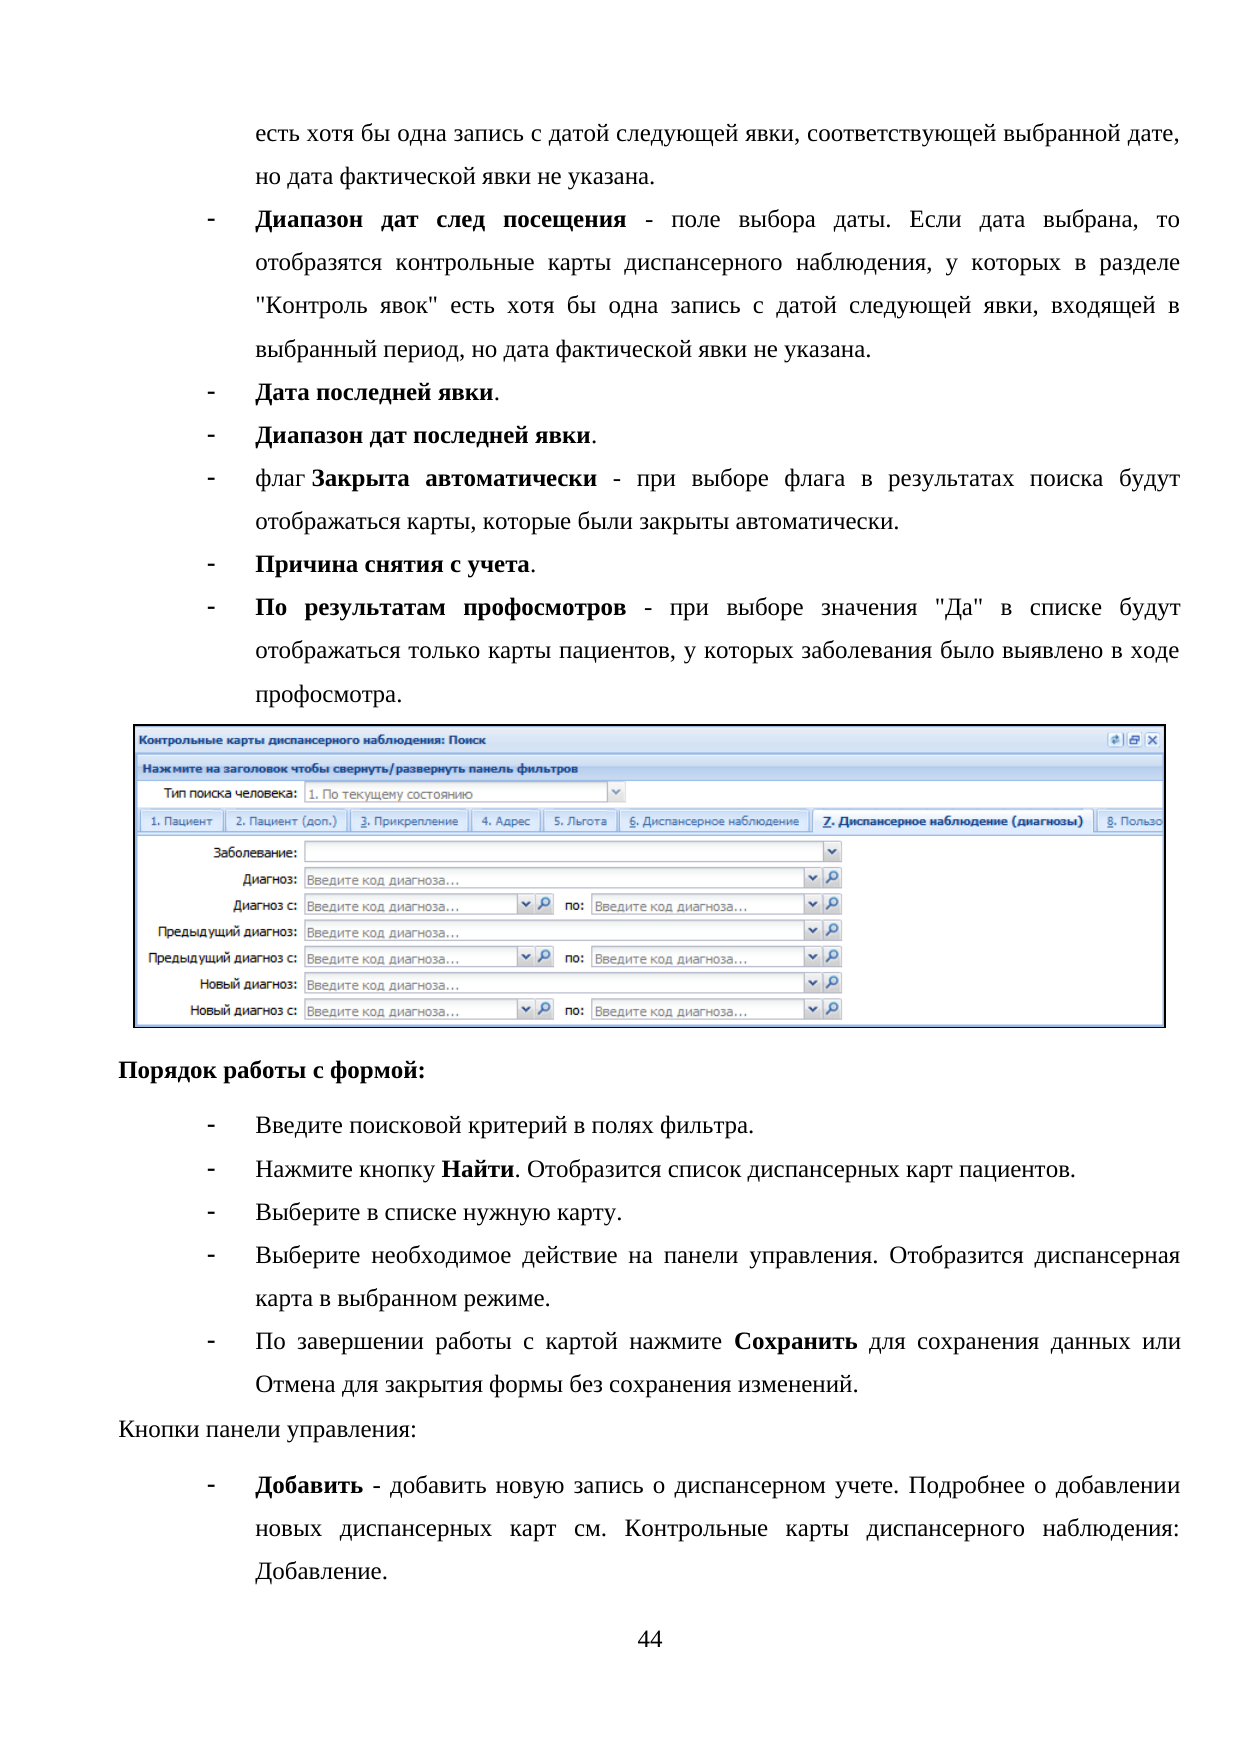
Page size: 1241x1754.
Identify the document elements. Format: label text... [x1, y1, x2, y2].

list По завершении работы с картой нажмите Сохранить для сохранения данных или Отмена для закрытия формы без сохранения изменений. [207, 1326, 1181, 1398]
list Добавить - добавить новую запись о диспансерном учете. Подробнее о добавлении новых диспансерных карт см. Контрольные карты диспансерного наблюдения: Добавление. [207, 1470, 1181, 1585]
list Причина снятия с учета. [207, 549, 1181, 578]
text Кнопки панели управления: [118, 1414, 1181, 1443]
text Порядок работы с формой: [118, 1055, 1181, 1084]
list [207, 118, 1181, 190]
list Введите поисковой критерий в полях фильтра. [207, 1111, 1181, 1139]
list Выберите необходимое действие на панели управления. Отобразится диспансерная карта в выбранном режиме. [207, 1240, 1181, 1312]
list флаг Закрыта автоматически - при выборе флага в результатах поиска будут отображаться карты, которые были закрыты автоматически. [207, 463, 1181, 535]
list Выберите в списке нужную карту. [207, 1197, 1181, 1226]
picture [135, 726, 1164, 1027]
list Нажмите кнопку Найти. Отобразится список диспансерных карт пациентов. [207, 1154, 1181, 1182]
list По результатам профосмотров - при выборе значения "Да" в списке будут отображаться только карты пациентов, у которых заболевания было выявлено в ходе профосмотра. [207, 592, 1181, 707]
list Диапазон дат последней явки. [207, 420, 1181, 449]
list Диапазон дат след посещения - поле выбора даты. Если дата выбрана, то отобразятся контрольные карты диспансерного наблюдения, у которых в разделе "Контроль явок" есть хотя бы одна запись с датой следующей явки, входящей в выбранный период, но дата фактической явки не указана. [207, 204, 1181, 362]
list Дата последней явки. [207, 377, 1181, 406]
